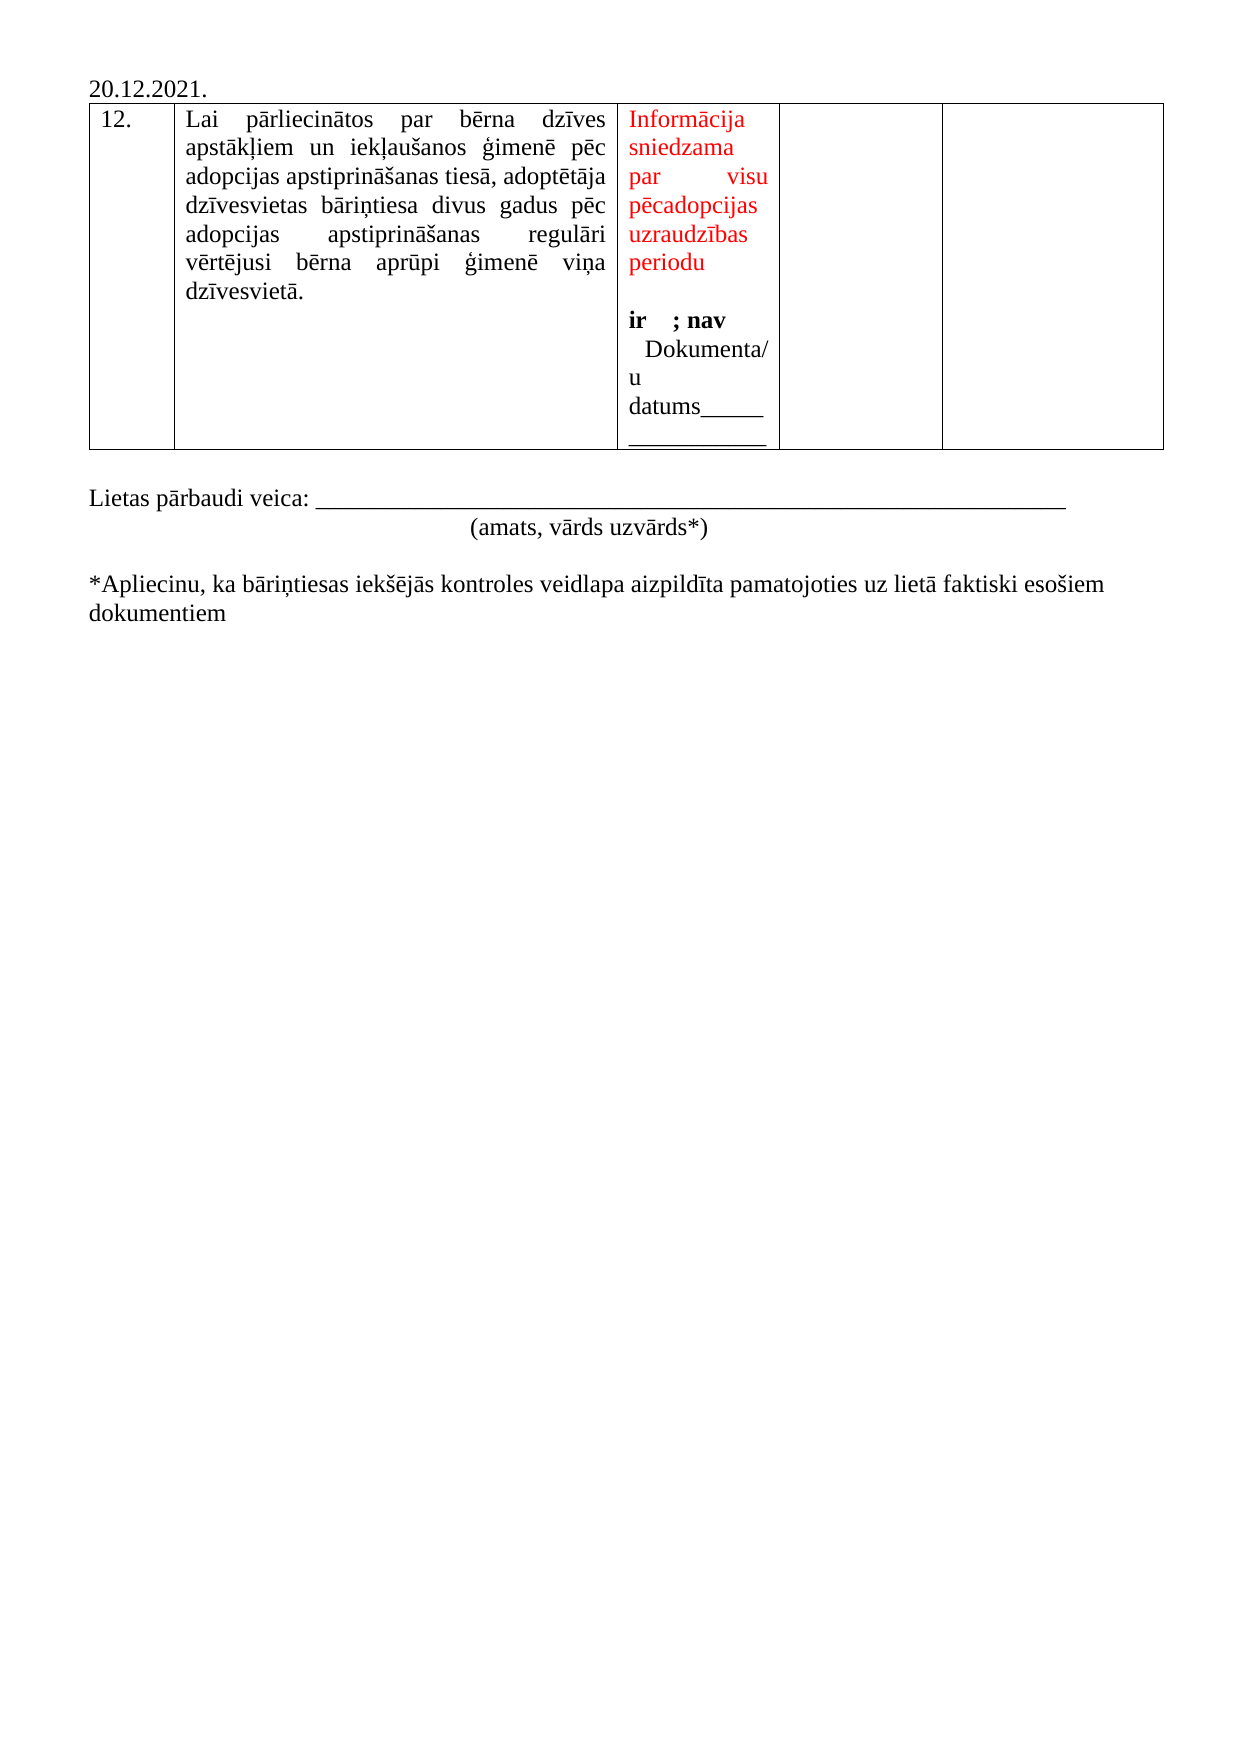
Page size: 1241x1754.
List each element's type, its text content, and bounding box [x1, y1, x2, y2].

table_cell 12. [90, 104, 174, 449]
text Lietas pārbaudi veica: ____________________________________________________________ [89, 483, 1169, 512]
table_cell Lai pārliecinātos par bērna dzīves apstākļiem un iekļaušanos ģimenē pēc adopcijas apstiprināšanas tiesā, adoptētāja dzīvesvietas bāriņtiesa divus gadus pēc adopcijas apstiprināšanas regulāri vērtējusi bērna aprūpi ģimenē viņa dzīvesvietā. [175, 104, 617, 449]
table_cell Informācija sniedzama par visu pēcadopcijas uzraudzības periodu ir ; nav  Dokumenta/u datums________________ [618, 104, 779, 449]
table_cell [780, 104, 942, 449]
text (amats, vārds uzvārds*) [389, 512, 1169, 541]
table_cell [943, 104, 1163, 449]
text *Apliecinu, ka bāriņtiesas iekšējās kontroles veidlapa aizpildīta pamatojoties uz lietā faktiski esošiem dokumentiem [89, 569, 1169, 627]
